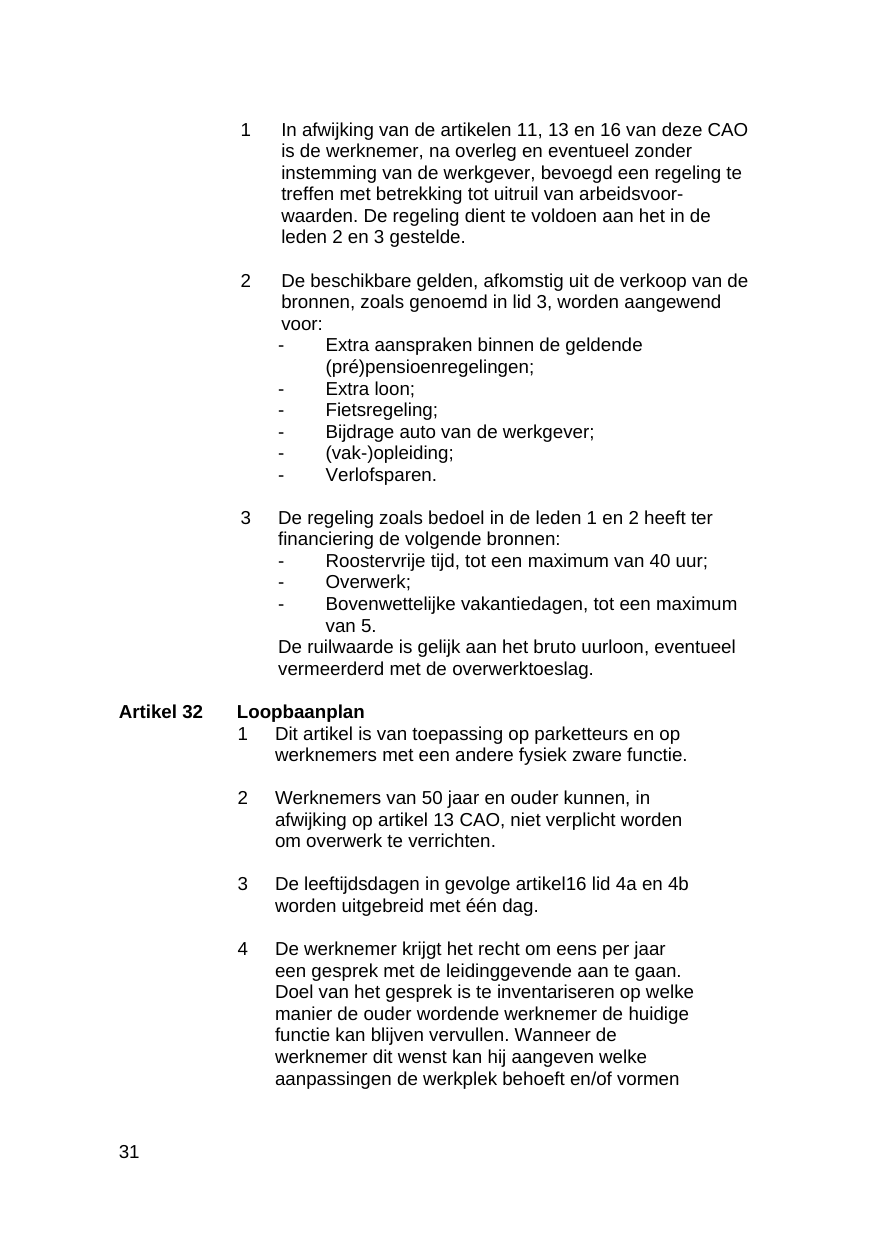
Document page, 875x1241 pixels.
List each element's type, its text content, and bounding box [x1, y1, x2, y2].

text - Bovenwettelijke vakantiedagen, tot een maximum van 5. [278, 593, 756, 636]
text - Fietsregeling; [278, 399, 756, 420]
text 3 De regeling zoals bedoel in de leden 1 en 2 heeft ter financiering de volgende bronnen: [118, 507, 756, 550]
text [237, 938, 695, 1089]
text - Bijdrage auto van de werkgever; [278, 420, 756, 442]
text - Extra aanspraken binnen de geldende (pré)pensioenregelingen; [278, 334, 756, 377]
text Artikel 32 Loopbaanplan [118, 701, 695, 722]
text - Extra loon; [278, 377, 756, 399]
text - Verlofsparen. [278, 463, 756, 485]
text - (vak-)opleiding; [278, 442, 756, 463]
text 2 De beschikbare gelden, afkomstig uit de verkoop van de bronnen, zoals genoemd in lid 3, worden aangewend voor: [240, 269, 756, 334]
text 1 Dit artikel is van toepassing op parketteurs en op werknemers met een andere fysiek zware functie. [237, 722, 695, 765]
text 2 Werknemers van 50 jaar en ouder kunnen, in afwijking op artikel 13 CAO, niet verplicht worden om overwerk te verrichten. [237, 787, 695, 852]
text - Overwerk; [278, 571, 756, 593]
text De ruilwaarde is gelijk aan het bruto uurloon, eventueel vermeerderd met de overwerktoeslag. [278, 636, 756, 679]
text 1 In afwijking van de artikelen 11, 13 en 16 van deze CAO is de werknemer, na overleg en eventueel zonder instemming van de werkgever, bevoegd een regeling te treffen met betrekking tot uitruil van arbeidsvoor-waarden. De regeling dient te voldoen aan het in de leden 2 en 3 gestelde. [240, 118, 756, 248]
text - Roostervrije tijd, tot een maximum van 40 uur; [278, 550, 756, 571]
text 3 De leeftijdsdagen in gevolge artikel16 lid 4a en 4b worden uitgebreid met één dag. [237, 873, 695, 916]
